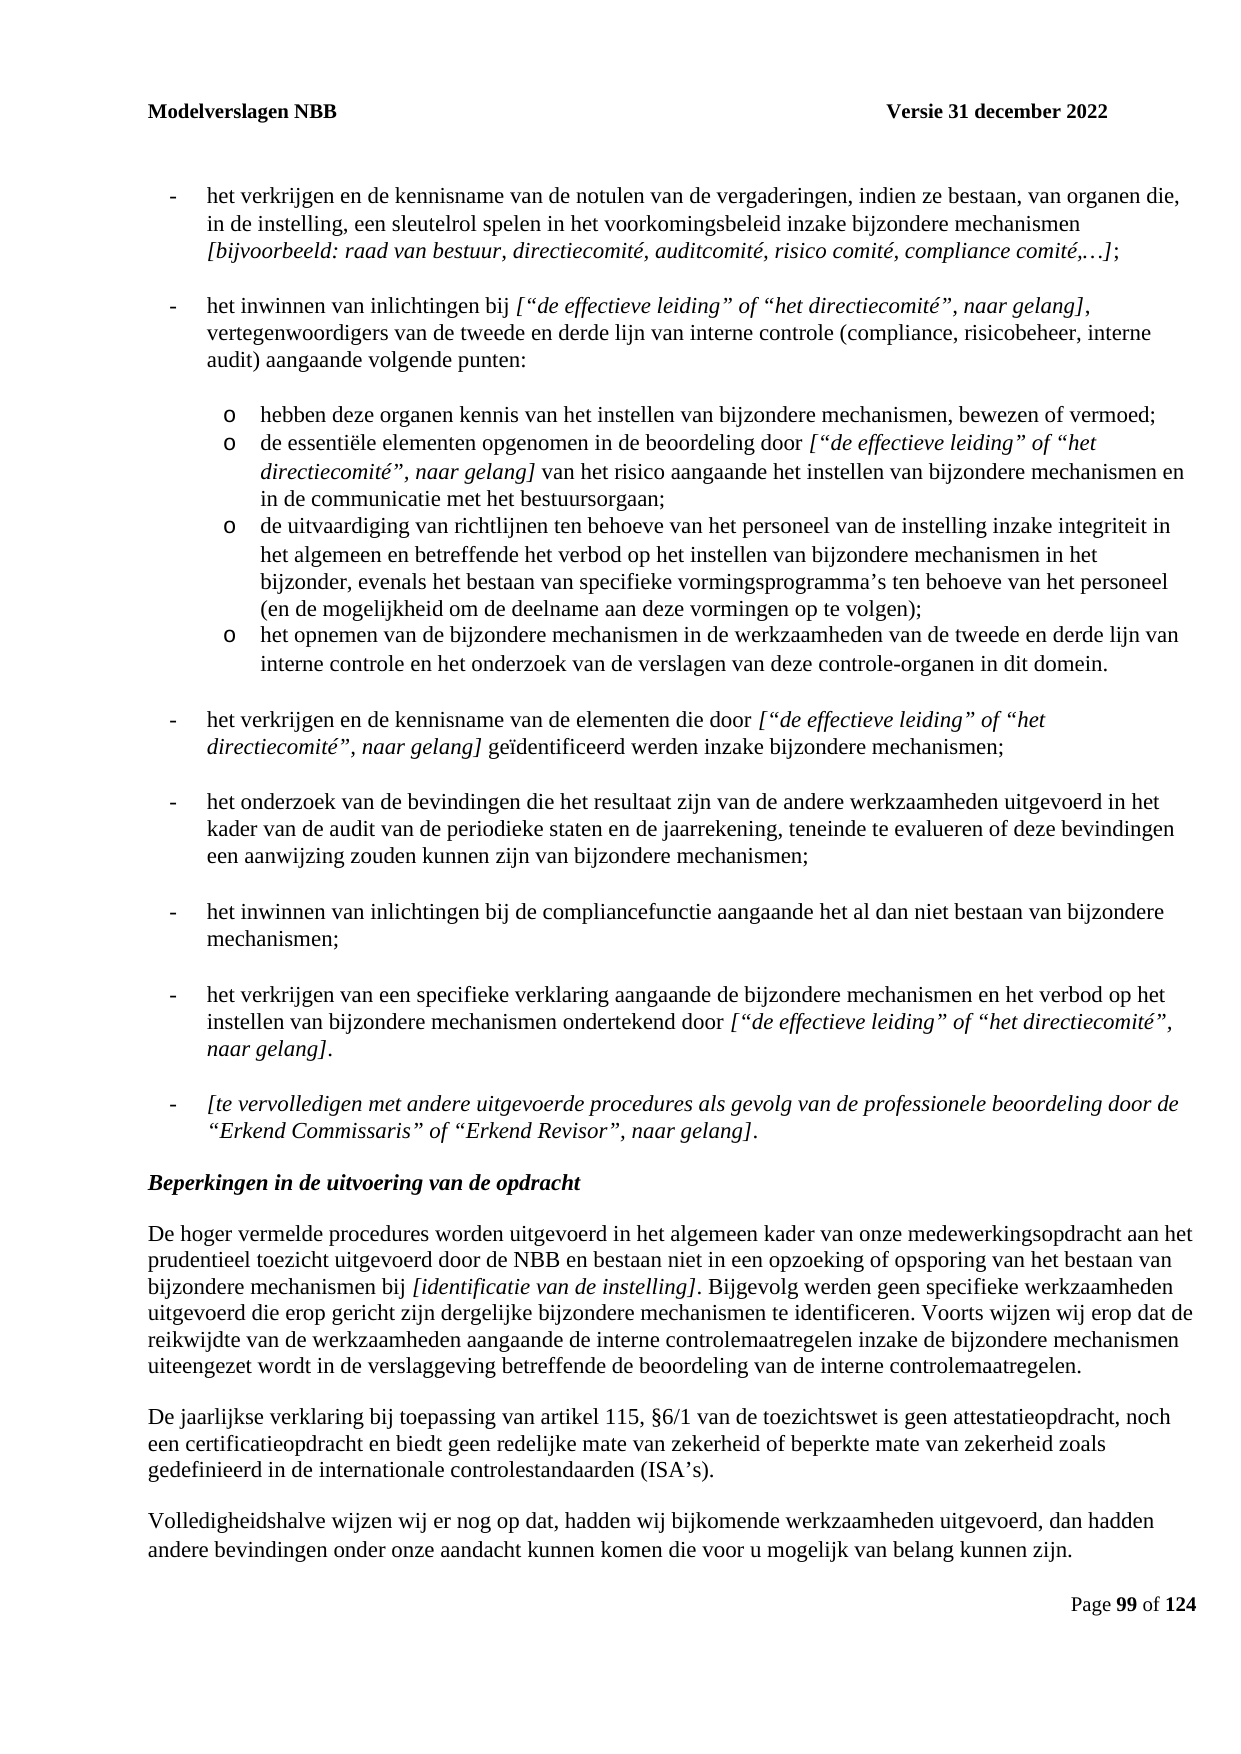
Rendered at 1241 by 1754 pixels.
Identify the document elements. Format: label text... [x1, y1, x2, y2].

list het verkrijgen en de kennisname van de notulen van de vergaderingen, indien ze bestaan, van organen die, in de instelling, een sleutelrol spelen in het voorkomingsbeleid inzake bijzondere mechanismen [bijvoorbeeld: raad van bestuur, directiecomité, auditcomité, risico comité, compliance comité,…]; [169, 182, 1196, 263]
list het verkrijgen van een specifieke verklaring aangaande de bijzondere mechanismen en het verbod op het instellen van bijzondere mechanismen ondertekend door [“de effectieve leiding” of “het directiecomité”, naar gelang]. [169, 980, 1196, 1061]
list het opnemen van de bijzondere mechanismen in de werkzaamheden van de tweede en derde lijn van interne controle en het onderzoek van de verslagen van deze controle-organen in dit domein. [223, 621, 1196, 677]
list het inwinnen van inlichtingen bij [“de effectieve leiding” of “het directiecomité”, naar gelang], vertegenwoordigers van de tweede en derde lijn van interne controle (compliance, risicobeheer, interne audit) aangaande volgende punten: [169, 292, 1196, 373]
list het inwinnen van inlichtingen bij de compliancefunctie aangaande het al dan niet bestaan van bijzondere mechanismen; [169, 897, 1196, 952]
list de essentiële elementen opgenomen in de beoordeling door [“de effectieve leiding” of “het directiecomité”, naar gelang] van het risico aangaande het instellen van bijzondere mechanismen en in de communicatie met het bestuursorgaan; [223, 429, 1196, 512]
text Beperkingen in de uitvoering van de opdracht [148, 1169, 1196, 1195]
text De hoger vermelde procedures worden uitgevoerd in het algemeen kader van onze medewerkingsopdracht aan het prudentieel toezicht uitgevoerd door de NBB en bestaan niet in een opzoeking of opsporing van het bestaan van bijzondere mechanismen bij [identificatie van de instelling]. Bijgevolg werden geen specifieke werkzaamheden uitgevoerd die erop gericht zijn dergelijke bijzondere mechanismen te identificeren. Voorts wijzen wij erop dat de reikwijdte van de werkzaamheden aangaande de interne controlemaatregelen inzake de bijzondere mechanismen uiteengezet wordt in de verslaggeving betreffende de beoordeling van de interne controlemaatregelen. [148, 1220, 1196, 1378]
list het onderzoek van de bevindingen die het resultaat zijn van de andere werkzaamheden uitgevoerd in het kader van de audit van de periodieke staten en de jaarrekening, teneinde te evalueren of deze bevindingen een aanwijzing zouden kunnen zijn van bijzondere mechanismen; [169, 788, 1196, 869]
list de uitvaardiging van richtlijnen ten behoeve van het personeel van de instelling inzake integriteit in het algemeen en betreffende het verbod op het instellen van bijzondere mechanismen in het bijzonder, evenals het bestaan van specifieke vormingsprogramma’s ten behoeve van het personeel (en de mogelijkheid om de deelname aan deze vormingen op te volgen); [223, 512, 1196, 621]
text De jaarlijkse verklaring bij toepassing van artikel 115, §6/1 van de toezichtswet is geen attestatieopdracht, noch een certificatieopdracht en biedt geen redelijke mate van zekerheid of beperkte mate van zekerheid zoals gedefinieerd in de internationale controlestandaarden (ISA’s). [148, 1403, 1196, 1482]
list het verkrijgen en de kennisname van de elementen die door [“de effectieve leiding” of “het directiecomité”, naar gelang] geïdentificeerd werden inzake bijzondere mechanismen; [169, 705, 1196, 759]
list hebben deze organen kennis van het instellen van bijzondere mechanismen, bewezen of vermoed; [223, 401, 1196, 429]
list [te vervolledigen met andere uitgevoerde procedures als gevolg van de professionele beoordeling door de “Erkend Commissaris” of “Erkend Revisor”, naar gelang]. [169, 1090, 1196, 1144]
text Volledigheidshalve wijzen wij er nog op dat, hadden wij bijkomende werkzaamheden uitgevoerd, dan hadden andere bevindingen onder onze aandacht kunnen komen die voor u mogelijk van belang kunnen zijn. [148, 1507, 1196, 1562]
